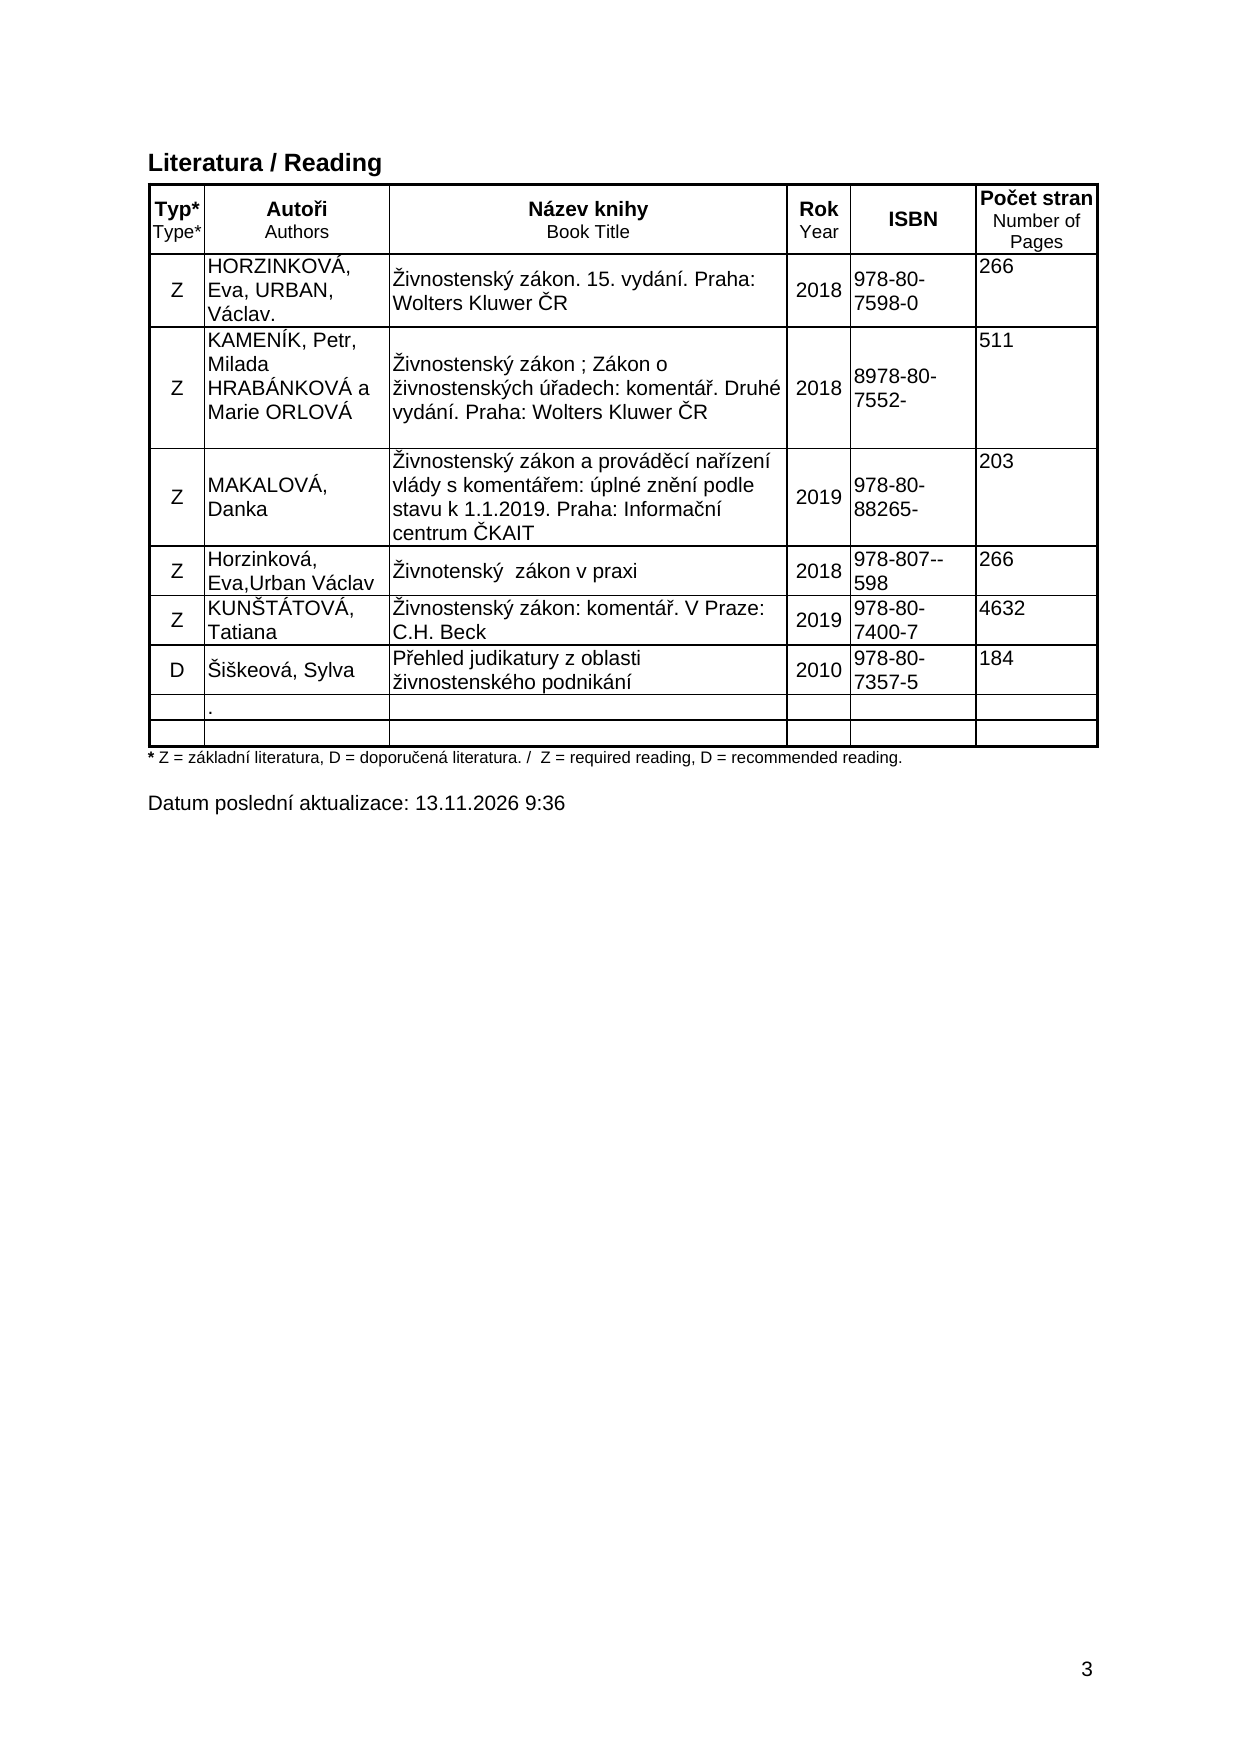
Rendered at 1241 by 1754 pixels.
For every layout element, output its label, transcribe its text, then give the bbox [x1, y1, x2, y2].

table_cell Z [151, 328, 204, 448]
table_cell 4632 [977, 596, 1096, 644]
table_cell . [205, 695, 389, 719]
table_cell 2019 [788, 449, 850, 545]
table_cell [151, 721, 204, 744]
table_cell Živnostenský zákon: komentář. V Praze: C.H. Beck [390, 596, 786, 644]
table_cell [390, 721, 786, 744]
table_header Název knihy Book Title [390, 186, 786, 253]
table_cell D [151, 646, 204, 693]
table_header ISBN [851, 186, 975, 253]
table_cell [151, 695, 204, 719]
table_cell KUNŠTÁTOVÁ, Tatiana [205, 596, 389, 644]
text Datum poslední aktualizace: 9.2.2021 18:44 [148, 791, 1093, 815]
table_cell Z [151, 547, 204, 594]
table_cell Přehled judikatury z oblasti živnostenského podnikání [390, 646, 786, 693]
table_cell 511 [977, 328, 1096, 448]
table_cell [977, 721, 1096, 744]
table_cell 2018 [788, 255, 850, 326]
table_cell 2019 [788, 596, 850, 644]
table_cell KAMENÍK, Petr, Milada HRABÁNKOVÁ a Marie ORLOVÁ [205, 328, 389, 448]
table_cell [851, 695, 975, 719]
table_cell HORZINKOVÁ, Eva, URBAN, Václav. [205, 255, 389, 326]
table_cell 978-80-88265- [851, 449, 975, 545]
table_cell Živnotenský zákon v praxi [390, 547, 786, 594]
table_cell 978-80-7400-7 [851, 596, 975, 644]
table_cell 2018 [788, 328, 850, 448]
table_cell 266 [977, 547, 1096, 594]
table_cell Živnostenský zákon. 15. vydání. Praha: Wolters Kluwer ČR [390, 255, 786, 326]
table_cell 8978-80-7552- [851, 328, 975, 448]
table_cell [788, 695, 850, 719]
table_cell 978-80-7357-5 [851, 646, 975, 693]
table_cell 978-807--598 [851, 547, 975, 594]
table_cell 2010 [788, 646, 850, 693]
table_header Autoři Authors [205, 186, 389, 253]
text * Z = základní literatura, D = doporučená literatura. / Z = required reading, D = recommended reading. [148, 748, 1093, 767]
table_cell Živnostenský zákon ; Zákon o živnostenských úřadech: komentář. Druhé vydání. Praha: Wolters Kluwer ČR [390, 328, 786, 448]
table_cell 2018 [788, 547, 850, 594]
table_header Počet stran Number of Pages [977, 186, 1096, 253]
table_cell Živnostenský zákon a prováděcí nařízení vlády s komentářem: úplné znění podle stavu k 1.1.2019. Praha: Informační centrum ČKAIT [390, 449, 786, 545]
table_cell Z [151, 596, 204, 644]
table_header Rok Year [788, 186, 850, 253]
table_cell Z [151, 449, 204, 545]
table_cell [851, 721, 975, 744]
table_cell 978-80-7598-0 [851, 255, 975, 326]
text Literatura / Reading [148, 148, 1093, 176]
table_cell Z [151, 255, 204, 326]
table_cell [977, 695, 1096, 719]
table_cell [205, 721, 389, 744]
table_cell [390, 695, 786, 719]
table_cell 266 [977, 255, 1096, 326]
table_cell 184 [977, 646, 1096, 693]
table_header Typ* Type* [151, 186, 204, 253]
table_cell [788, 721, 850, 744]
table_cell Horzinková, Eva,Urban Václav [205, 547, 389, 594]
table_cell Šiškeová, Sylva [205, 646, 389, 693]
table_cell MAKALOVÁ, Danka [205, 449, 389, 545]
table_cell 203 [977, 449, 1096, 545]
